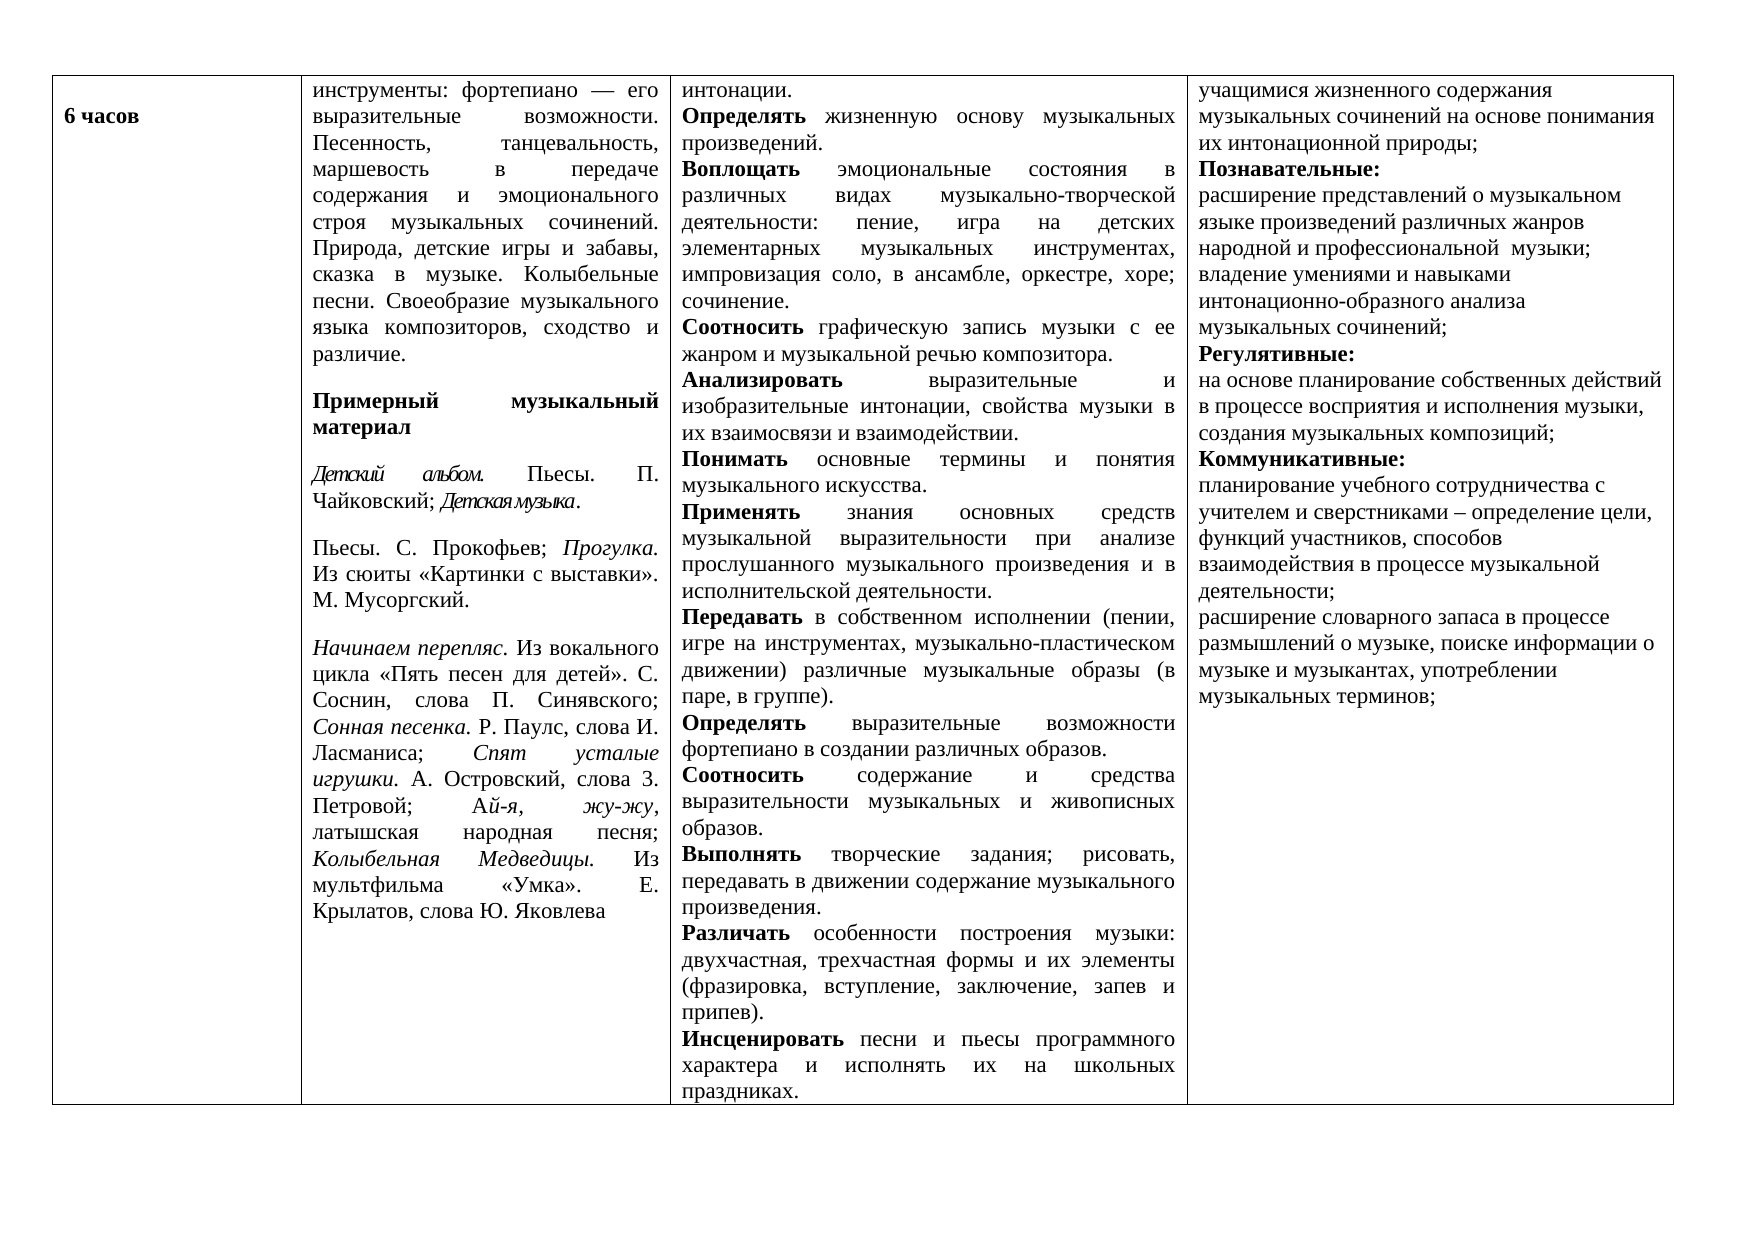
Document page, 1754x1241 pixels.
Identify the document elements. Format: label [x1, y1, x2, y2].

table_cell [302, 76, 670, 1104]
table_cell [1188, 76, 1673, 1104]
table_cell [671, 76, 1187, 1104]
table_cell [53, 76, 301, 1104]
